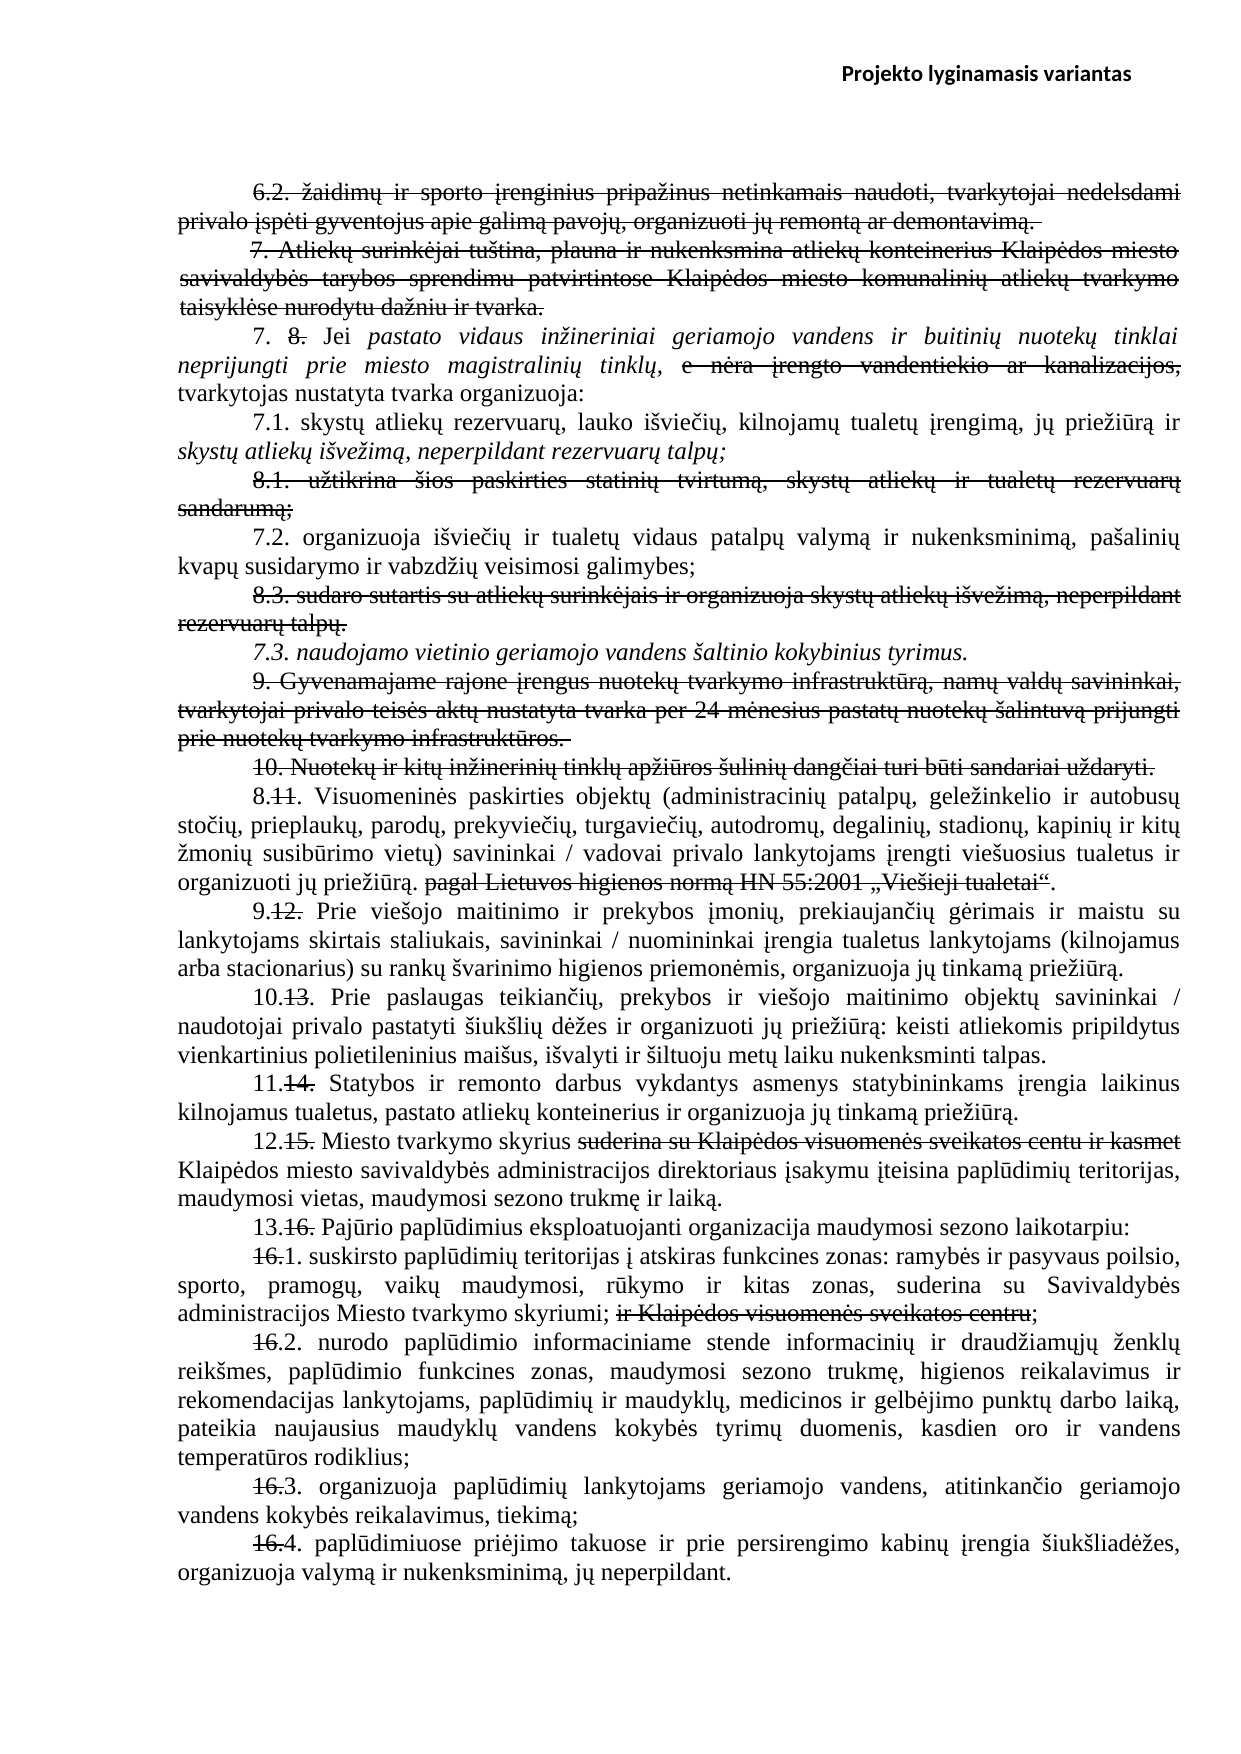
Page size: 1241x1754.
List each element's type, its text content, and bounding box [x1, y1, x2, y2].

text 16.1. suskirsto paplūdimių teritorijas į atskiras funkcines zonas: ramybės ir pasyvaus poilsio, sporto, pramogų, vaikų maudymosi, rūkymo ir kitas zonas, suderina su Savivaldybės administracijos Miesto tvarkymo skyriumi; ir Klaipėdos visuomenės sveikatos centru; [177, 1241, 1181, 1327]
text 7.2. organizuoja išviečių ir tualetų vidaus patalpų valymą ir nukenksminimą, pašalinių kvapų susidarymo ir vabzdžių veisimosi galimybes; [177, 522, 1181, 580]
text 7.1. skystų atliekų rezervuarų, lauko išviečių, kilnojamų tualetų įrengimą, jų priežiūrą ir skystų atliekų išvežimą, neperpildant rezervuarų talpų; [177, 407, 1181, 465]
text 9. Gyvenamajame rajone įrengus nuotekų tvarkymo infrastruktūrą, namų valdų savininkai, tvarkytojai privalo teisės aktų nustatyta tvarka per 24 mėnesius pastatų nuotekų šalintuvą prijungti prie nuotekų tvarkymo infrastruktūros. [177, 666, 1181, 752]
text 10.13. Prie paslaugas teikiančių, prekybos ir viešojo maitinimo objektų savininkai / naudotojai privalo pastatyti šiukšlių dėžes ir organizuoti jų priežiūrą: keisti atliekomis pripildytus vienkartinius polietileninius maišus, išvalyti ir šiltuoju metų laiku nukenksminti talpas. [177, 982, 1181, 1068]
text 7. Atliekų surinkėjai tuština, plauna ir nukenksmina atliekų konteinerius Klaipėdos miesto savivaldybės tarybos sprendimu patvirtintose Klaipėdos miesto komunalinių atliekų tvarkymo taisyklėse nurodytu dažniu ir tvarka. [179, 235, 1179, 279]
text 6.2. žaidimų ir sporto įrenginius pripažinus netinkamais naudoti, tvarkytojai nedelsdami privalo įspėti gyventojus apie galimą pavojų, organizuoti jų remontą ar demontavimą. [177, 177, 1181, 235]
text 16.4. paplūdimiuose priėjimo takuose ir prie persirengimo kabinų įrengia šiukšliadėžes, organizuoja valymą ir nukenksminimą, jų neperpildant. [177, 1528, 1181, 1586]
text 12.15. Miesto tvarkymo skyrius suderina su Klaipėdos visuomenės sveikatos centu ir kasmet Klaipėdos miesto savivaldybės administracijos direktoriaus įsakymu įteisina paplūdimių teritorijas, maudymosi vietas, maudymosi sezono trukmę ir laiką. [177, 1126, 1181, 1212]
text 8.3. sudaro sutartis su atliekų surinkėjais ir organizuoja skystų atliekų išvežimą, neperpildant rezervuarų talpų. [177, 580, 1181, 637]
text 13.16. Pajūrio paplūdimius eksploatuojanti organizacija maudymosi sezono laikotarpiu: [177, 1212, 1181, 1241]
text 8.11. Visuomeninės paskirties objektų (administracinių patalpų, geležinkelio ir autobusų stočių, prieplaukų, parodų, prekyviečių, turgaviečių, autodromų, degalinių, stadionų, kapinių ir kitų žmonių susibūrimo vietų) savininkai / vadovai privalo lankytojams įrengti viešuosius tualetus ir organizuoti jų priežiūrą. pagal Lietuvos higienos normą HN 55:2001 „Viešieji tualetai“. [177, 781, 1181, 896]
text 7.3. naudojamo vietinio geriamojo vandens šaltinio kokybinius tyrimus. [177, 637, 1181, 666]
text 9.12. Prie viešojo maitinimo ir prekybos įmonių, prekiaujančių gėrimais ir maistu su lankytojams skirtais staliukais, savininkai / nuomininkai įrengia tualetus lankytojams (kilnojamus arba stacionarius) su rankų švarinimo higienos priemonėmis, organizuoja jų tinkamą priežiūrą. [177, 896, 1181, 982]
text 7. Atliekų surinkėjai tuština, plauna ir nukenksmina atliekų konteinerius Klaipėdos miesto savivaldybės tarybos sprendimu patvirtintose Klaipėdos miesto komunalinių atliekų tvarkymo taisyklėse nurodytu dažniu ir tvarka. [179, 280, 1179, 321]
text 11.14. Statybos ir remonto darbus vykdantys asmenys statybininkams įrengia laikinus kilnojamus tualetus, pastato atliekų konteinerius ir organizuoja jų tinkamą priežiūrą. [177, 1068, 1181, 1126]
text 16.3. organizuoja paplūdimių lankytojams geriamojo vandens, atitinkančio geriamojo vandens kokybės reikalavimus, tiekimą; [177, 1471, 1181, 1528]
text 16.2. nurodo paplūdimio informaciniame stende informacinių ir draudžiamųjų ženklų reikšmes, paplūdimio funkcines zonas, maudymosi sezono trukmę, higienos reikalavimus ir rekomendacijas lankytojams, paplūdimių ir maudyklų, medicinos ir gelbėjimo punktų darbo laiką, pateikia naujausius maudyklų vandens kokybės tyrimų duomenis, kasdien oro ir vandens temperatūros rodiklius; [177, 1327, 1181, 1471]
text 7. 8. Jei pastato vidaus inžineriniai geriamojo vandens ir buitinių nuotekų tinklai neprijungti prie miesto magistralinių tinklų, e nėra įrengto vandentiekio ar kanalizacijos, tvarkytojas nustatyta tvarka organizuoja: [177, 321, 1181, 407]
text 10. Nuotekų ir kitų inžinerinių tinklų apžiūros šulinių dangčiai turi būti sandariai uždaryti. [177, 752, 1181, 781]
text 8.1. užtikrina šios paskirties statinių tvirtumą, skystų atliekų ir tualetų rezervuarų sandarumą; [177, 465, 1181, 522]
